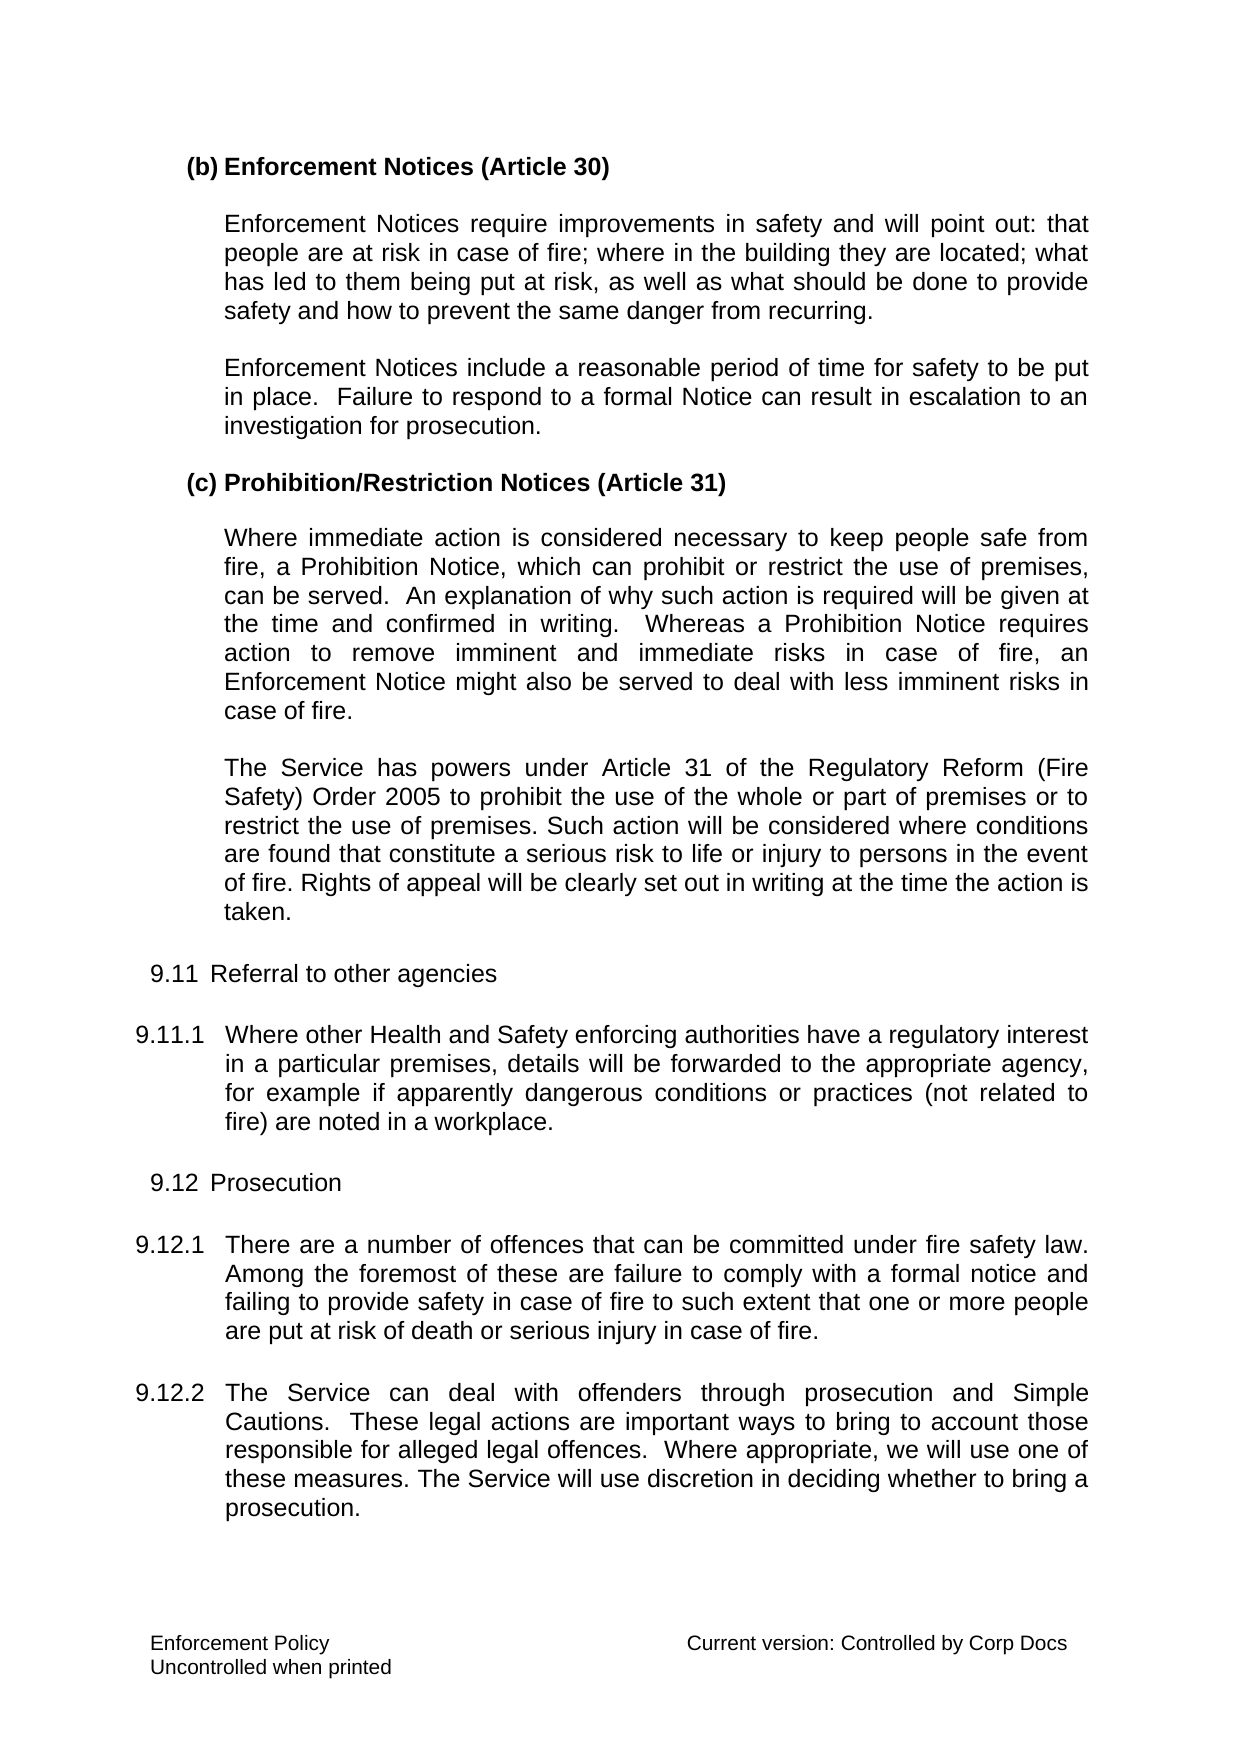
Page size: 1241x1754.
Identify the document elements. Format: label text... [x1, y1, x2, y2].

subtitle Referral to other agencies [150, 959, 1090, 987]
subtitle Where other Health and Safety enforcing authorities have a regulatory interest in a particular premises, details will be forwarded to the appropriate agency, for example if apparently dangerous conditions or practices (not related to fire) are noted in a workplace. [135, 1020, 1090, 1135]
subtitle There are a number of offences that can be committed under fire safety law. Among the foremost of these are failure to comply with a formal notice and failing to provide safety in case of fire to such extent that one or more people are put at risk of death or serious injury in case of fire. [135, 1230, 1090, 1345]
list Prohibition/Restriction Notices (Article 31) [186, 468, 1090, 497]
subtitle The Service can deal with offenders through prosecution and Simple Cautions. These legal actions are important ways to bring to account those responsible for alleged legal offences. Where appropriate, we will use one of these measures. The Service will use discretion in deciding whether to bring a prosecution. [135, 1378, 1090, 1522]
text The Service has powers under Article 31 of the Regulatory Reform (Fire Safety) Order 2005 to prohibit the use of the whole or part of premises or to restrict the use of premises. Such action will be considered where conditions are found that constitute a serious risk to life or injury to persons in the event of fire. Rights of appeal will be clearly set out in writing at the time the action is taken. [224, 753, 1090, 926]
list Enforcement Notices (Article 30) [186, 152, 1090, 181]
text Where immediate action is considered necessary to keep people safe from fire, a Prohibition Notice, which can prohibit or restrict the use of premises, can be served. An explanation of why such action is required will be given at the time and confirmed in writing. Whereas a Prohibition Notice requires action to remove imminent and immediate risks in case of fire, an Enforcement Notice might also be served to deal with less imminent risks in case of fire. [224, 523, 1090, 724]
text Enforcement Notices include a reasonable period of time for safety to be put in place. Failure to respond to a formal Notice can result in escalation to an investigation for prosecution. [224, 353, 1090, 439]
subtitle Prosecution [150, 1168, 1090, 1197]
text Enforcement Notices require improvements in safety and will point out: that people are at risk in case of fire; where in the building they are located; what has led to them being put at risk, as well as what should be done to provide safety and how to prevent the same danger from recurring. [224, 209, 1090, 324]
